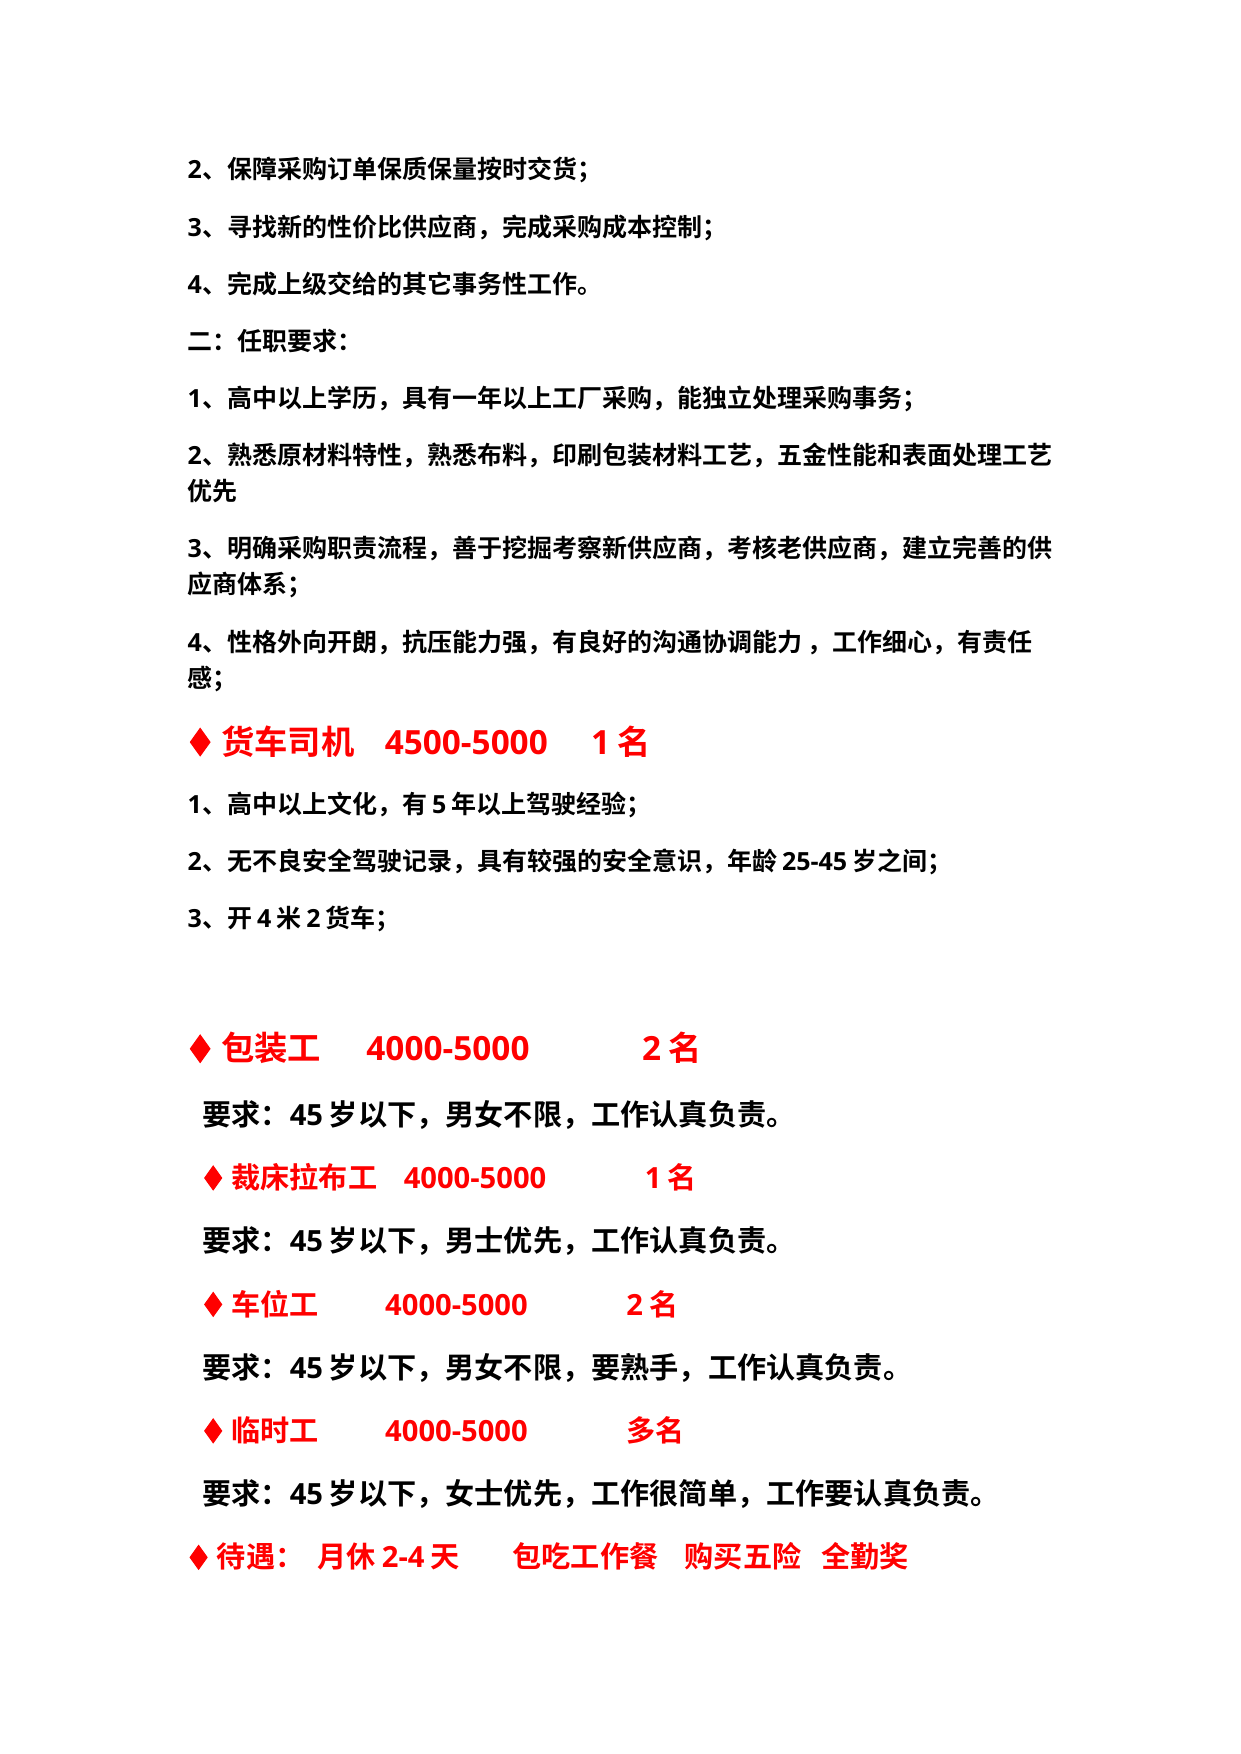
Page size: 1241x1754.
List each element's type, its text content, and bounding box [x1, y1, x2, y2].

text 2、保障采购订单保质保量按时交货； [187, 150, 1053, 186]
text 要求：45岁以下，男女不限，工作认真负责。 [187, 1091, 1053, 1134]
text 4、完成上级交给的其它事务性工作。 [187, 264, 1053, 300]
text 1、高中以上学历，具有一年以上工厂采购，能独立处理采购事务； [187, 378, 1053, 414]
text 货车司机 4500-5000 1名 [187, 715, 1053, 764]
text 要求：45岁以下，男女不限，要熟手，工作认真负责。 [187, 1344, 1053, 1387]
text 待遇： 月休2-4天 包吃工作餐 购买五险 全勤奖 [187, 1534, 1053, 1576]
text 3、明确采购职责流程，善于挖掘考察新供应商，考核老供应商，建立完善的供应商体系； [187, 529, 1053, 601]
text 4、性格外向开朗，抗压能力强，有良好的沟通协调能力 ，工作细心，有责任感； [187, 622, 1053, 694]
text 要求：45岁以下，男士优先，工作认真负责。 [187, 1218, 1053, 1260]
text 2、熟悉原材料特性，熟悉布料，印刷包装材料工艺，五金性能和表面处理工艺优先 [187, 435, 1053, 508]
text 临时工 4000-5000 多名 [187, 1408, 1053, 1450]
text 3、寻找新的性价比供应商，完成采购成本控制； [187, 207, 1053, 243]
text 二：任职要求： [187, 321, 1053, 357]
text 2、无不良安全驾驶记录，具有较强的安全意识，年龄25-45岁之间； [187, 842, 1053, 878]
text 车位工 4000-5000 2名 [187, 1281, 1053, 1323]
text 1、高中以上文化，有5年以上驾驶经验； [187, 785, 1053, 821]
text 包装工 4000-5000 2名 [187, 1022, 1053, 1071]
text 3、开4米2货车； [187, 899, 1053, 935]
text 要求：45岁以下，女士优先，工作很简单，工作要认真负责。 [187, 1471, 1053, 1513]
text 裁床拉布工 4000-5000 1名 [187, 1155, 1053, 1197]
